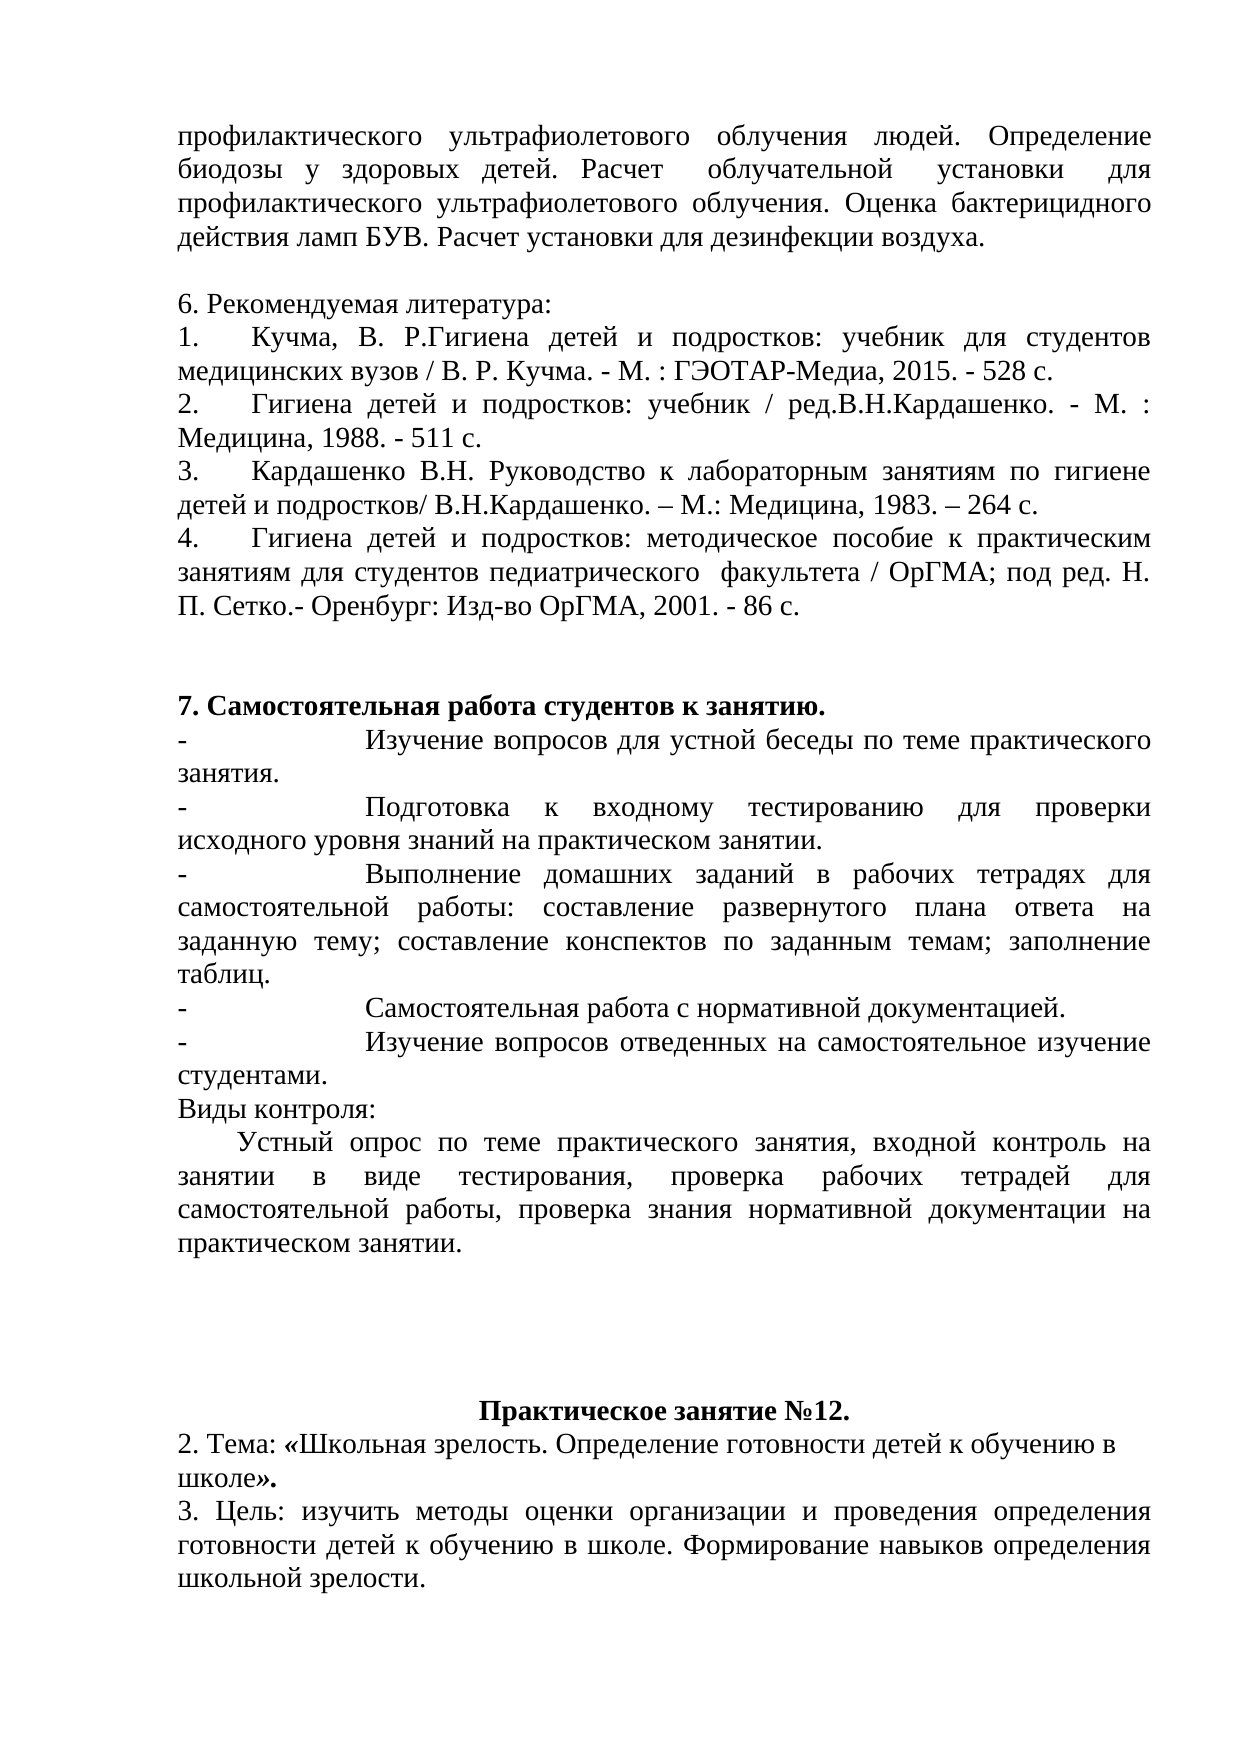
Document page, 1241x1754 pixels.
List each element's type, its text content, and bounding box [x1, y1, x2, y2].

list Кардашенко В.Н. Руководство к лабораторным занятиям по гигиене детей и подростков/ В.Н.Кардашенко. – М.: Медицина, 1983. – 264 с. [177, 453, 1152, 521]
text 3. Цель: изучить методы оценки организации и проведения определения готовности детей к обучению в школе. Формирование навыков определения школьной зрелости. [177, 1493, 1152, 1594]
text 2. Тема: «Школьная зрелость. Определение готовности детей к обучению в школе». [177, 1426, 1152, 1493]
list Выполнение домашних заданий в рабочих тетрадях для самостоятельной работы: составление развернутого плана ответа на заданную тему; составление конспектов по заданным темам; заполнение таблиц. [177, 856, 1152, 990]
text Устный опрос по теме практического занятия, входной контроль на занятии в виде тестирования, проверка рабочих тетрадей для самостоятельной работы, проверка знания нормативной документации на практическом занятии. [177, 1124, 1152, 1258]
text 7. Самостоятельная работа студентов к занятию. [177, 688, 1152, 722]
list Гигиена детей и подростков: учебник / ред.В.Н.Кардашенко. - М. : Медицина, 1988. - 511 с. [177, 386, 1152, 453]
list Кучма, В. Р.Гигиена детей и подростков: учебник для студентов медицинских вузов / В. Р. Кучма. - М. : ГЭОТАР-Медиа, 2015. - 528 с. [177, 319, 1152, 386]
text Виды контроля: [177, 1091, 1152, 1124]
list Подготовка к входному тестированию для проверки исходного уровня знаний на практическом занятии. [177, 789, 1152, 856]
list Гигиена детей и подростков: методическое пособие к практическим занятиям для студентов педиатрического факультета / ОрГМА; под ред. Н. П. Сетко.- Оренбург: Изд-во ОрГМА, 2001. - 86 с. [177, 521, 1152, 621]
list Изучение вопросов для устной беседы по теме практического занятия. [177, 722, 1152, 789]
list Самостоятельная работа с нормативной документацией. [177, 990, 1152, 1024]
list Изучение вопросов отведенных на самостоятельное изучение студентами. [177, 1024, 1152, 1091]
text Практическое занятие №12. [177, 1393, 1152, 1426]
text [177, 118, 1152, 252]
text 6. Рекомендуемая литература: [177, 286, 1152, 319]
